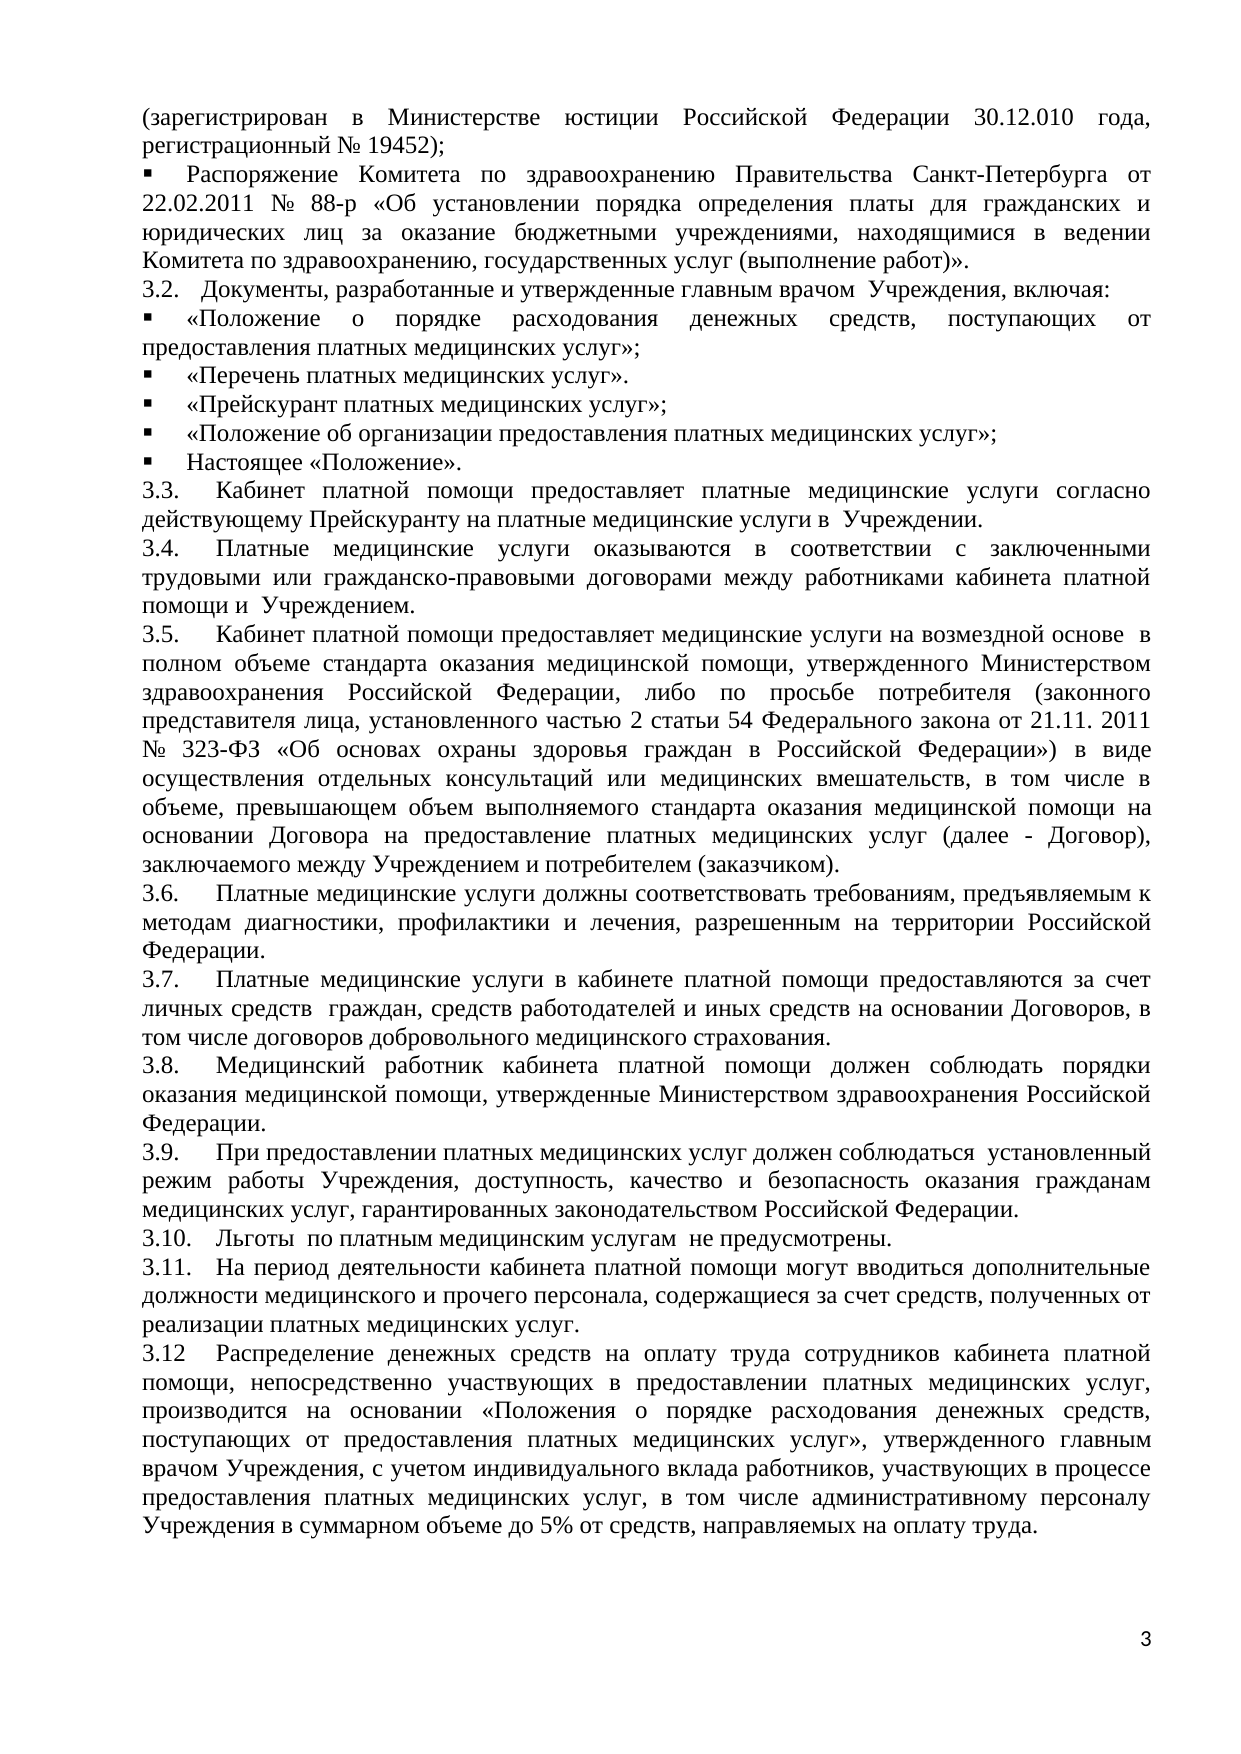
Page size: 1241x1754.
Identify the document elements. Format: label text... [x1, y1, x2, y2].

list «Положение об организации предоставления платных медицинских услуг»; [142, 418, 1152, 447]
text 3.3. Кабинет платной помощи предоставляет платные медицинские услуги согласно действующему Прейскуранту на платные медицинские услуги в Учреждении. [142, 476, 1152, 533]
text 3.10. Льготы по платным медицинским услугам не предусмотрены. [142, 1223, 1152, 1252]
text 3.5. Кабинет платной помощи предоставляет медицинские услуги на возмездной основе в полном объеме стандарта оказания медицинской помощи, утвержденного Министерством здравоохранения Российской Федерации, либо по просьбе потребителя (законного представителя лица, установленного частью 2 статьи 54 Федерального закона от 21.11. 2011 № 323-ФЗ «Об основах охраны здоровья граждан в Российской Федерации») в виде осуществления отдельных консультаций или медицинских вмешательств, в том числе в объеме, превышающем объем выполняемого стандарта оказания медицинской помощи на основании Договора на предоставление платных медицинских услуг (далее - Договор), заключаемого между Учреждением и потребителем (заказчиком). [142, 619, 1152, 878]
list Распоряжение Комитета по здравоохранению Правительства Санкт-Петербурга от 22.02.2011 № 88-р «Об установлении порядка определения платы для гражданских и юридических лиц за оказание бюджетными учреждениями, находящимися в ведении Комитета по здравоохранению, государственных услуг (выполнение работ)». [142, 159, 1152, 274]
text 3.2. Документы, разработанные и утвержденные главным врачом Учреждения, включая: [142, 274, 1152, 303]
text 3.12 Распределение денежных средств на оплату труда сотрудников кабинета платной помощи, непосредственно участвующих в предоставлении платных медицинских услуг, производится на основании «Положения о порядке расходования денежных средств, поступающих от предоставления платных медицинских услуг», утвержденного главным врачом Учреждения, с учетом индивидуального вклада работников, участвующих в процессе предоставления платных медицинских услуг, в том числе административному персоналу Учреждения в суммарном объеме до 5% от средств, направляемых на оплату труда. [142, 1338, 1152, 1539]
list «Перечень платных медицинских услуг». [142, 361, 1152, 389]
text 3.11. На период деятельности кабинета платной помощи могут вводиться дополнительные должности медицинского и прочего персонала, содержащиеся за счет средств, полученных от реализации платных медицинских услуг. [142, 1252, 1152, 1338]
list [142, 102, 1152, 159]
text 3.6. Платные медицинские услуги должны соответствовать требованиям, предъявляемым к методам диагностики, профилактики и лечения, разрешенным на территории Российской Федерации. [142, 878, 1152, 964]
text 3.8. Медицинский работник кабинета платной помощи должен соблюдать порядки оказания медицинской помощи, утвержденные Министерством здравоохранения Российской Федерации. [142, 1051, 1152, 1137]
text 3.7. Платные медицинские услуги в кабинете платной помощи предоставляются за счет личных средств граждан, средств работодателей и иных средств на основании Договоров, в том числе договоров добровольного медицинского страхования. [142, 964, 1152, 1051]
list «Прейскурант платных медицинских услуг»; [142, 389, 1152, 418]
list «Положение о порядке расходования денежных средств, поступающих от предоставления платных медицинских услуг»; [142, 303, 1152, 361]
text 3.9. При предоставлении платных медицинских услуг должен соблюдаться установленный режим работы Учреждения, доступность, качество и безопасность оказания гражданам медицинских услуг, гарантированных законодательством Российской Федерации. [142, 1137, 1152, 1223]
text 3.4. Платные медицинские услуги оказываются в соответствии с заключенными трудовыми или гражданско-правовыми договорами между работниками кабинета платной помощи и Учреждением. [142, 533, 1152, 619]
list Настоящее «Положение». [142, 447, 1152, 476]
